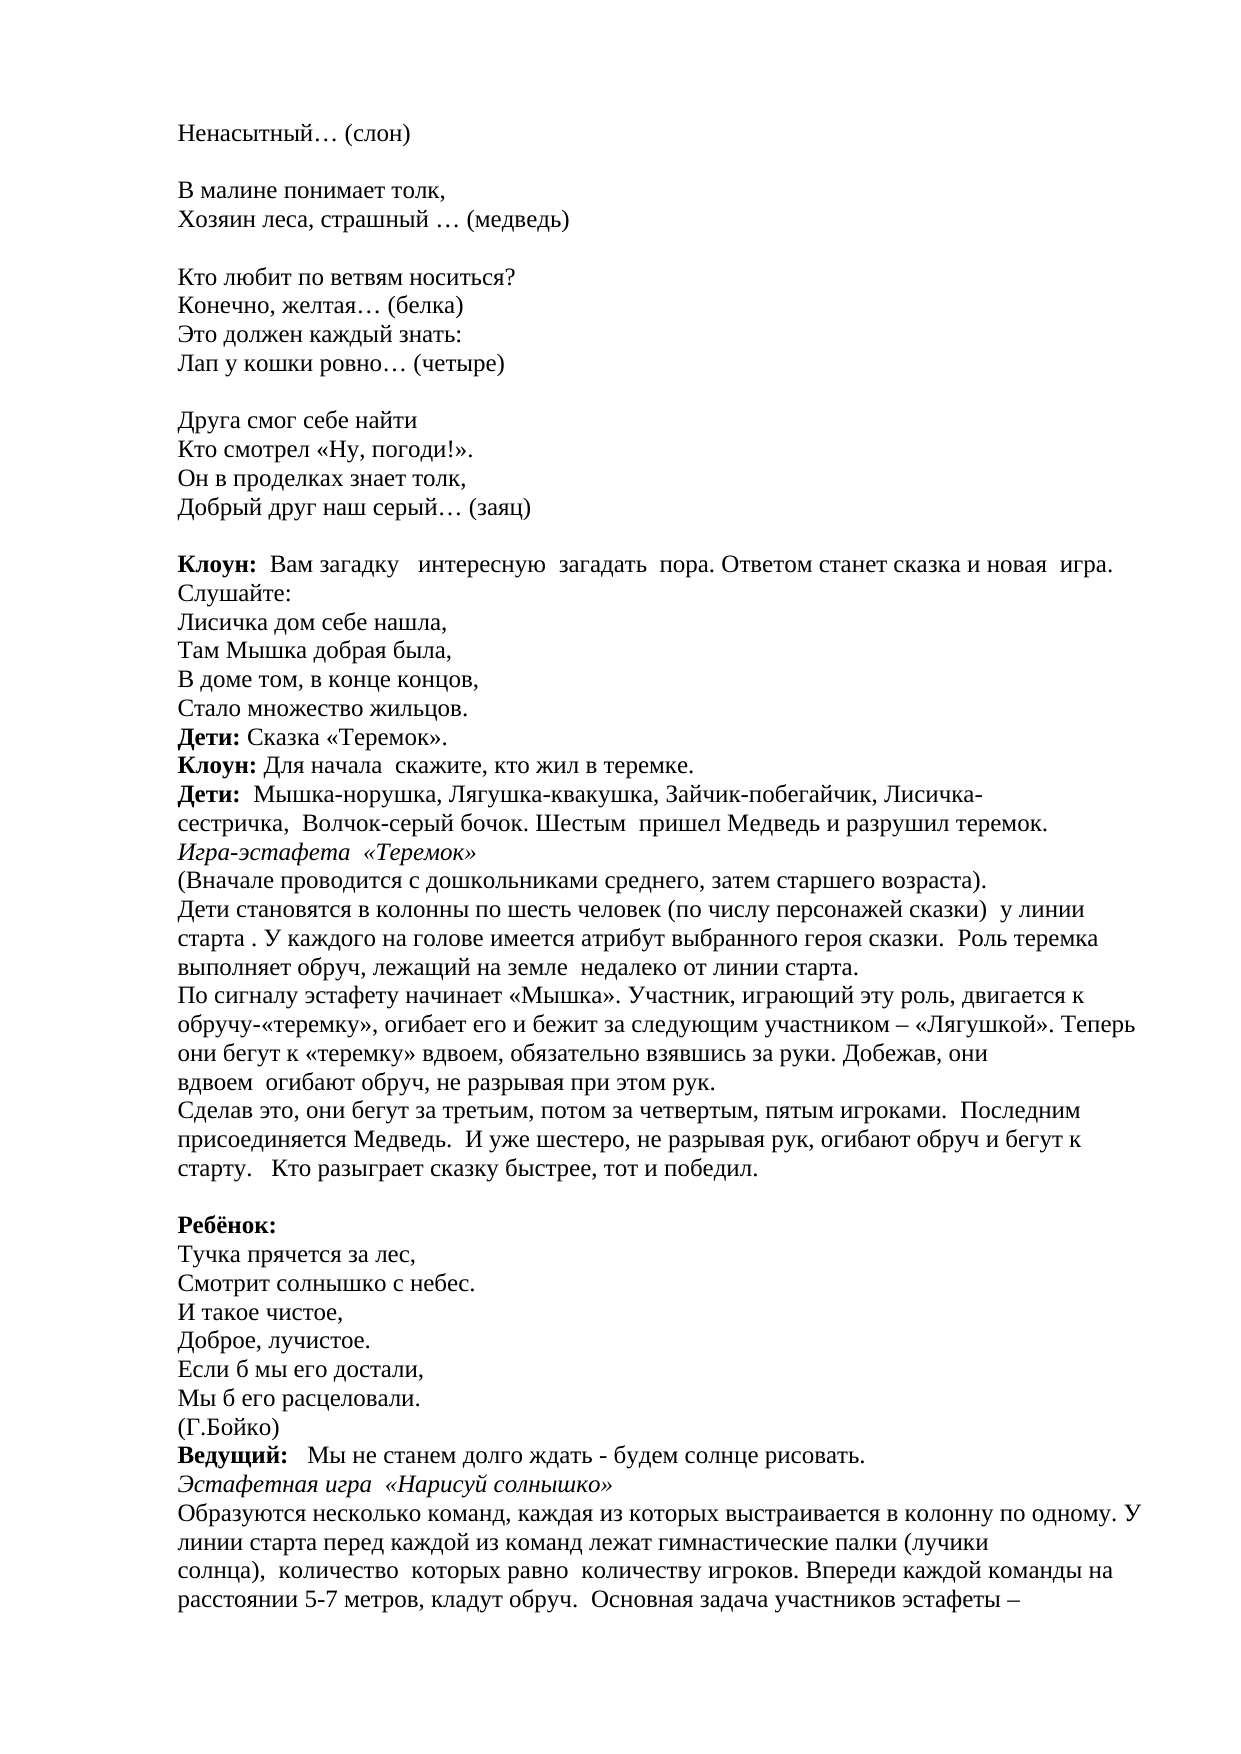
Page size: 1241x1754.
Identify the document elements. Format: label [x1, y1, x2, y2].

text [177, 118, 1152, 1613]
